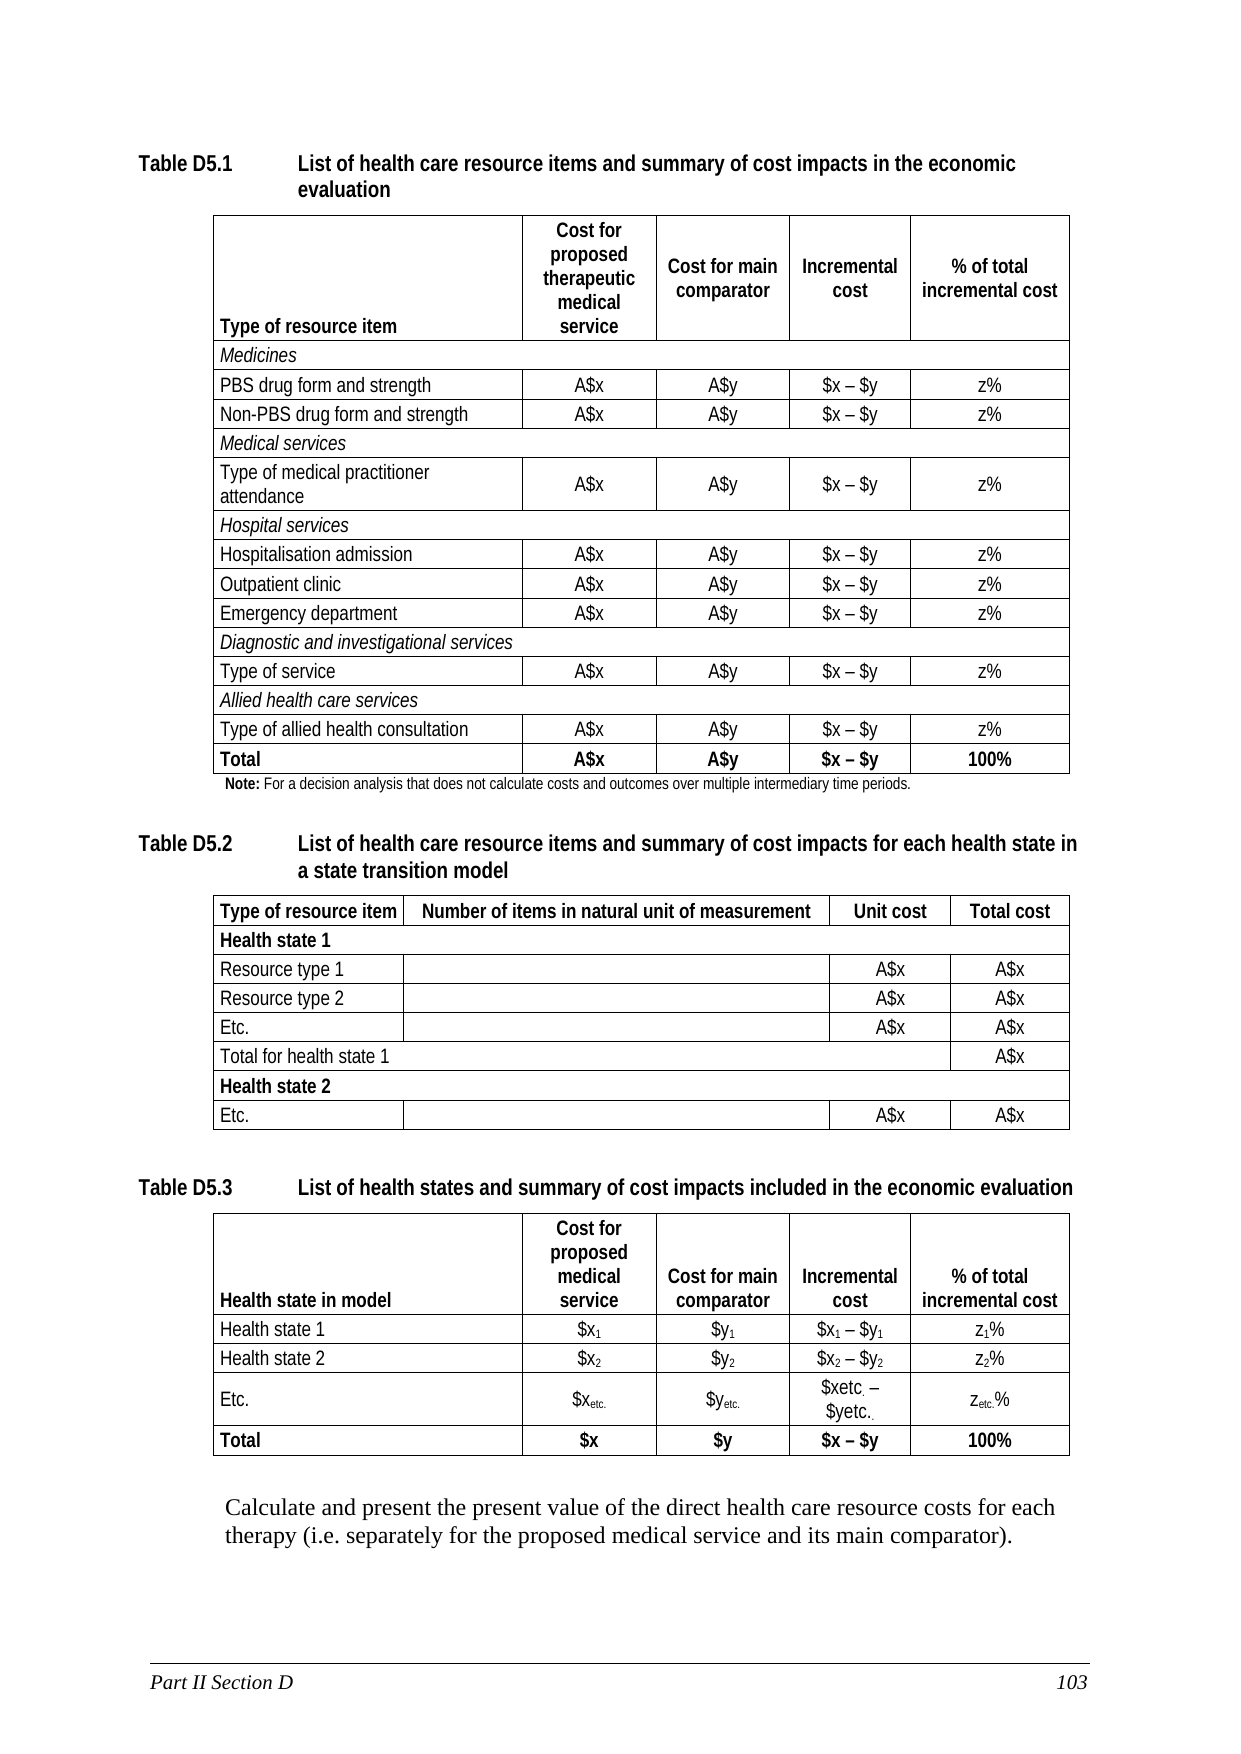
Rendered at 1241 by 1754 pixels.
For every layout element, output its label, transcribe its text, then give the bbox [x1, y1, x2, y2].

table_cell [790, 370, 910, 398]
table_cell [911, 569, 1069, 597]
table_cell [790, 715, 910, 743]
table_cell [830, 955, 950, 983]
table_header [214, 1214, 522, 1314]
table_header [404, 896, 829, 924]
text Table D5.1 List of health care resource items and summary of cost impacts in the economic evaluation [138, 150, 1090, 203]
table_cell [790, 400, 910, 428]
text Calculate and present the present value of the direct health care resource costs for each therapy (i.e. separately for the proposed medical service and its main comparator). [225, 1493, 1090, 1548]
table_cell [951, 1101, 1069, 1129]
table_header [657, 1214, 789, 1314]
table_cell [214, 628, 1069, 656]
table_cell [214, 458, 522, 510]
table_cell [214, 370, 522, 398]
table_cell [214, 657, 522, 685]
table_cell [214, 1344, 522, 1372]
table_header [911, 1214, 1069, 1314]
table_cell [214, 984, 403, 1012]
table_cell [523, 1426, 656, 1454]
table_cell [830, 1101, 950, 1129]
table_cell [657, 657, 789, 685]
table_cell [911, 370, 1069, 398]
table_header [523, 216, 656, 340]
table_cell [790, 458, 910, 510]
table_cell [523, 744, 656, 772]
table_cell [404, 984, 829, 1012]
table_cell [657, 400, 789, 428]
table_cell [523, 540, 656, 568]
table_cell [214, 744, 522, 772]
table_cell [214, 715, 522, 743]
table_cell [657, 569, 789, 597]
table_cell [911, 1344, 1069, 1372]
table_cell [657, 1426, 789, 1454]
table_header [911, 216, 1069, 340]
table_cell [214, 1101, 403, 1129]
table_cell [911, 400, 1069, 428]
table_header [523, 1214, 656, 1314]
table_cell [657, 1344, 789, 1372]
text Note: For a decision analysis that does not calculate costs and outcomes over multiple intermediary time periods. [225, 773, 1090, 793]
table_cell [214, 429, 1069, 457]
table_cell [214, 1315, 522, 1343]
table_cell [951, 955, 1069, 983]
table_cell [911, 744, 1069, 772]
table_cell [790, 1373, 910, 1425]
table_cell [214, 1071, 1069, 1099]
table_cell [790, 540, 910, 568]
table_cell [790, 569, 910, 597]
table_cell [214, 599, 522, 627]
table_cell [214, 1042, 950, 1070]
text Table D5.3 List of health states and summary of cost impacts included in the economic evaluation [138, 1174, 1090, 1200]
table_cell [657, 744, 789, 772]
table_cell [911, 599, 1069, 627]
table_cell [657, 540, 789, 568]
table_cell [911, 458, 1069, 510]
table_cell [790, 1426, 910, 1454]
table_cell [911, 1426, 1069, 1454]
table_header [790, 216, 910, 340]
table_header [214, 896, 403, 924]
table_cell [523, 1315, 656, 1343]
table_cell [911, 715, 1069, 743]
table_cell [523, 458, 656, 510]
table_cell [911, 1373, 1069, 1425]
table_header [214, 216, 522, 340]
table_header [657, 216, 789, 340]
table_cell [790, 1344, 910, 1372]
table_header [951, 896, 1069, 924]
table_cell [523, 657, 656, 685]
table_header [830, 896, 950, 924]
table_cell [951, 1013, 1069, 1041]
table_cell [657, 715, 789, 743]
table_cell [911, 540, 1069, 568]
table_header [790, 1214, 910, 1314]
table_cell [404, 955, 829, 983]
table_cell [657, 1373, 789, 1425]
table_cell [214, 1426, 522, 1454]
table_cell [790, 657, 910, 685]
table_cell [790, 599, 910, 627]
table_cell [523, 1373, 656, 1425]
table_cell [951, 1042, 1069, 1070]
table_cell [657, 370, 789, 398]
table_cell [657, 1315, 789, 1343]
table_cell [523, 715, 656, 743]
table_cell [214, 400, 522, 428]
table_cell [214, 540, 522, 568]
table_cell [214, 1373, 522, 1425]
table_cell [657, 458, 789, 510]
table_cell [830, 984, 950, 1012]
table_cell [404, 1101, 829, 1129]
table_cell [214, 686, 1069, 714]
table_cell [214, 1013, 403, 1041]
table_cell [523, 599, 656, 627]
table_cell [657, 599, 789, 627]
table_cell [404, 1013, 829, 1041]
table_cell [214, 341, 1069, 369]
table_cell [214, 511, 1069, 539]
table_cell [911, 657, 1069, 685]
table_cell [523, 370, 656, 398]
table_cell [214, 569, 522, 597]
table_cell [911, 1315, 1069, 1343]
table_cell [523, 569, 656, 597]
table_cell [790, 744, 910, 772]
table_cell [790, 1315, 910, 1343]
text Table D5.2 List of health care resource items and summary of cost impacts for each health state in a state transition model [138, 830, 1090, 883]
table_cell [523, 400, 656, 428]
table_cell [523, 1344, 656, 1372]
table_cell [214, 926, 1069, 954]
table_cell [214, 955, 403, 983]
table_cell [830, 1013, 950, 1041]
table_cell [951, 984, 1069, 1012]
